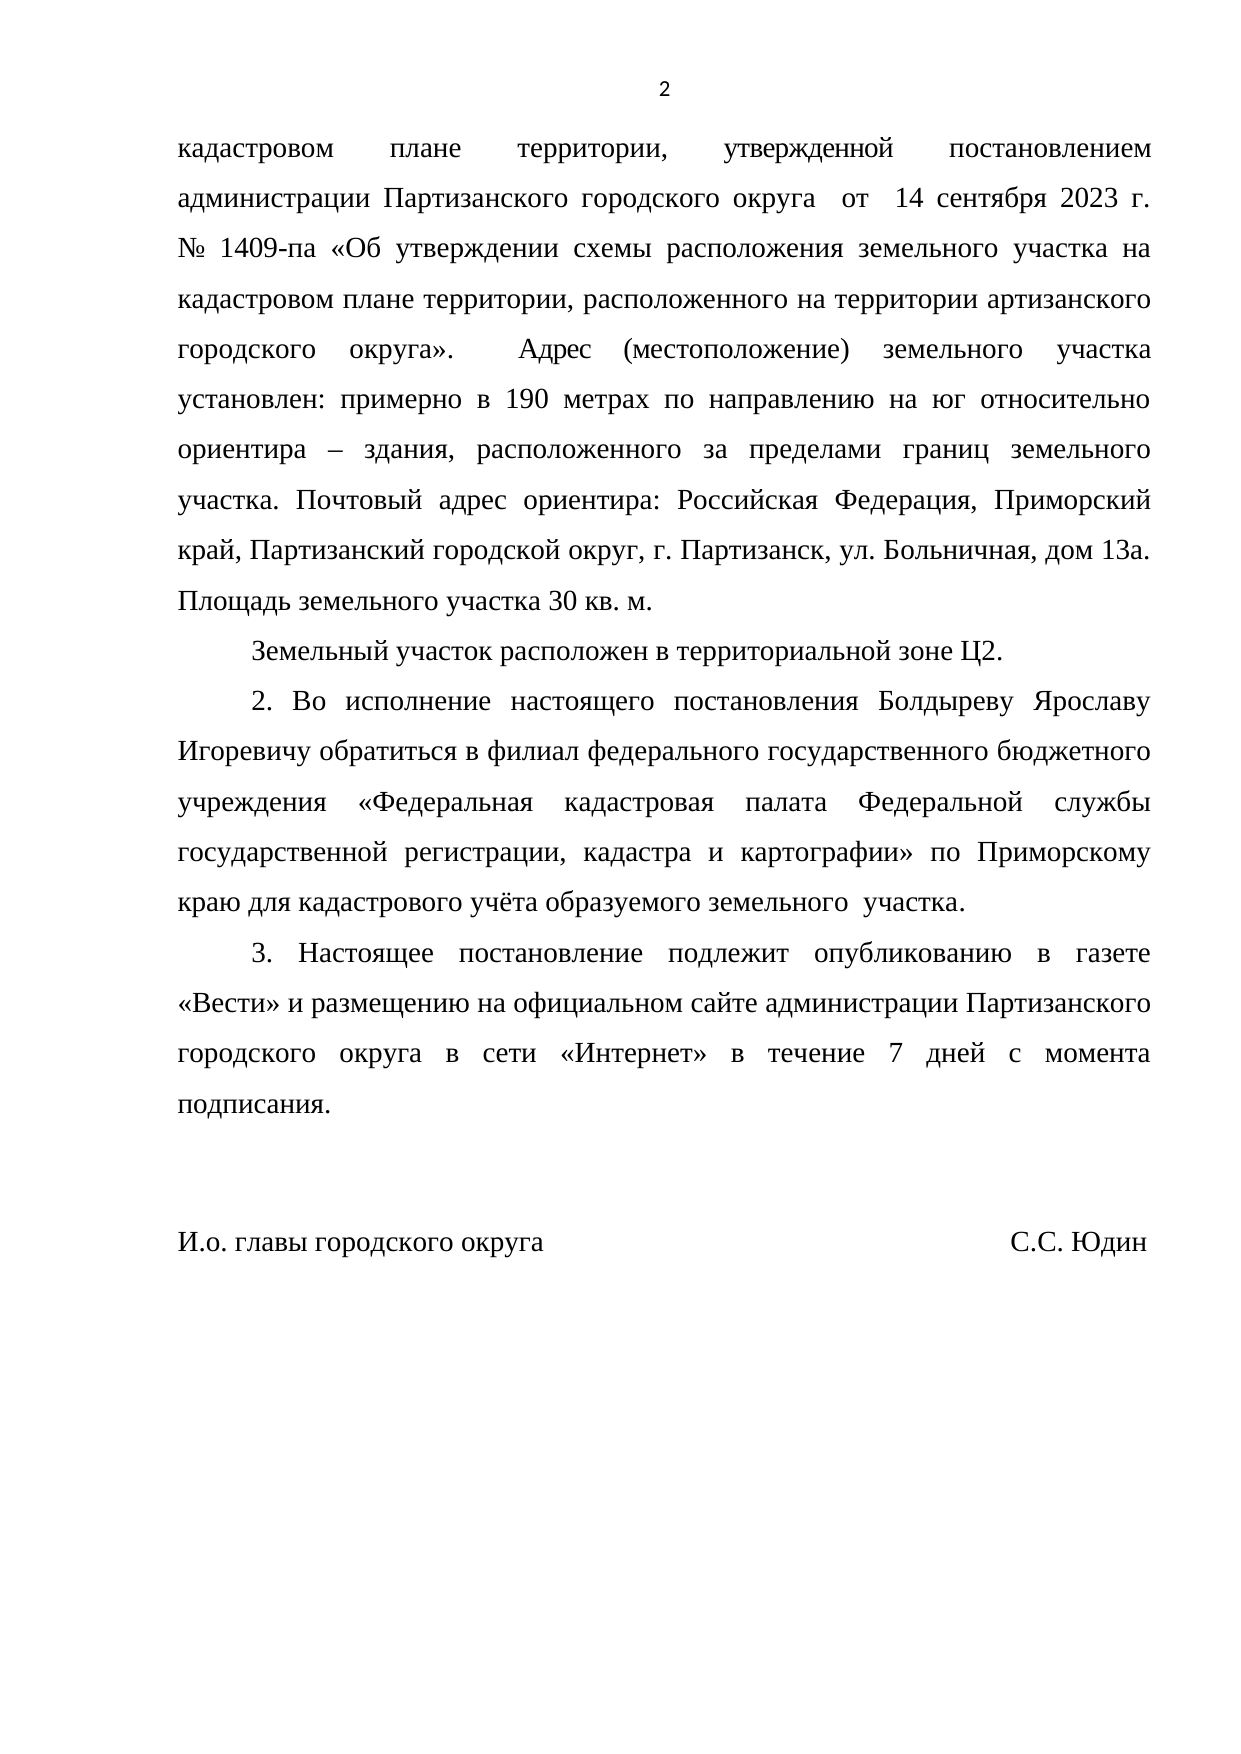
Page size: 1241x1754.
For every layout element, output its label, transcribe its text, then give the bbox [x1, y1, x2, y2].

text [177, 130, 1152, 616]
text 3. Настоящее постановление подлежит опубликованию в газете «Вести» и размещению на официальном сайте администрации Партизанского городского округа в сети «Интернет» в течение 7 дней с момента подписания. [177, 935, 1152, 1119]
text Земельный участок расположен в территориальной зоне Ц2. [177, 633, 1152, 666]
text И.о. главы городского округа С.С. Юдин [177, 1224, 1152, 1257]
text 2. Во исполнение настоящего постановления Болдыреву Ярославу Игоревичу обратиться в филиал федерального государственного бюджетного учреждения «Федеральная кадастровая палата Федеральной службы государственной регистрации, кадастра и картографии» по Приморскому краю для кадастрового учёта образуемого земельного участка. [177, 683, 1152, 918]
